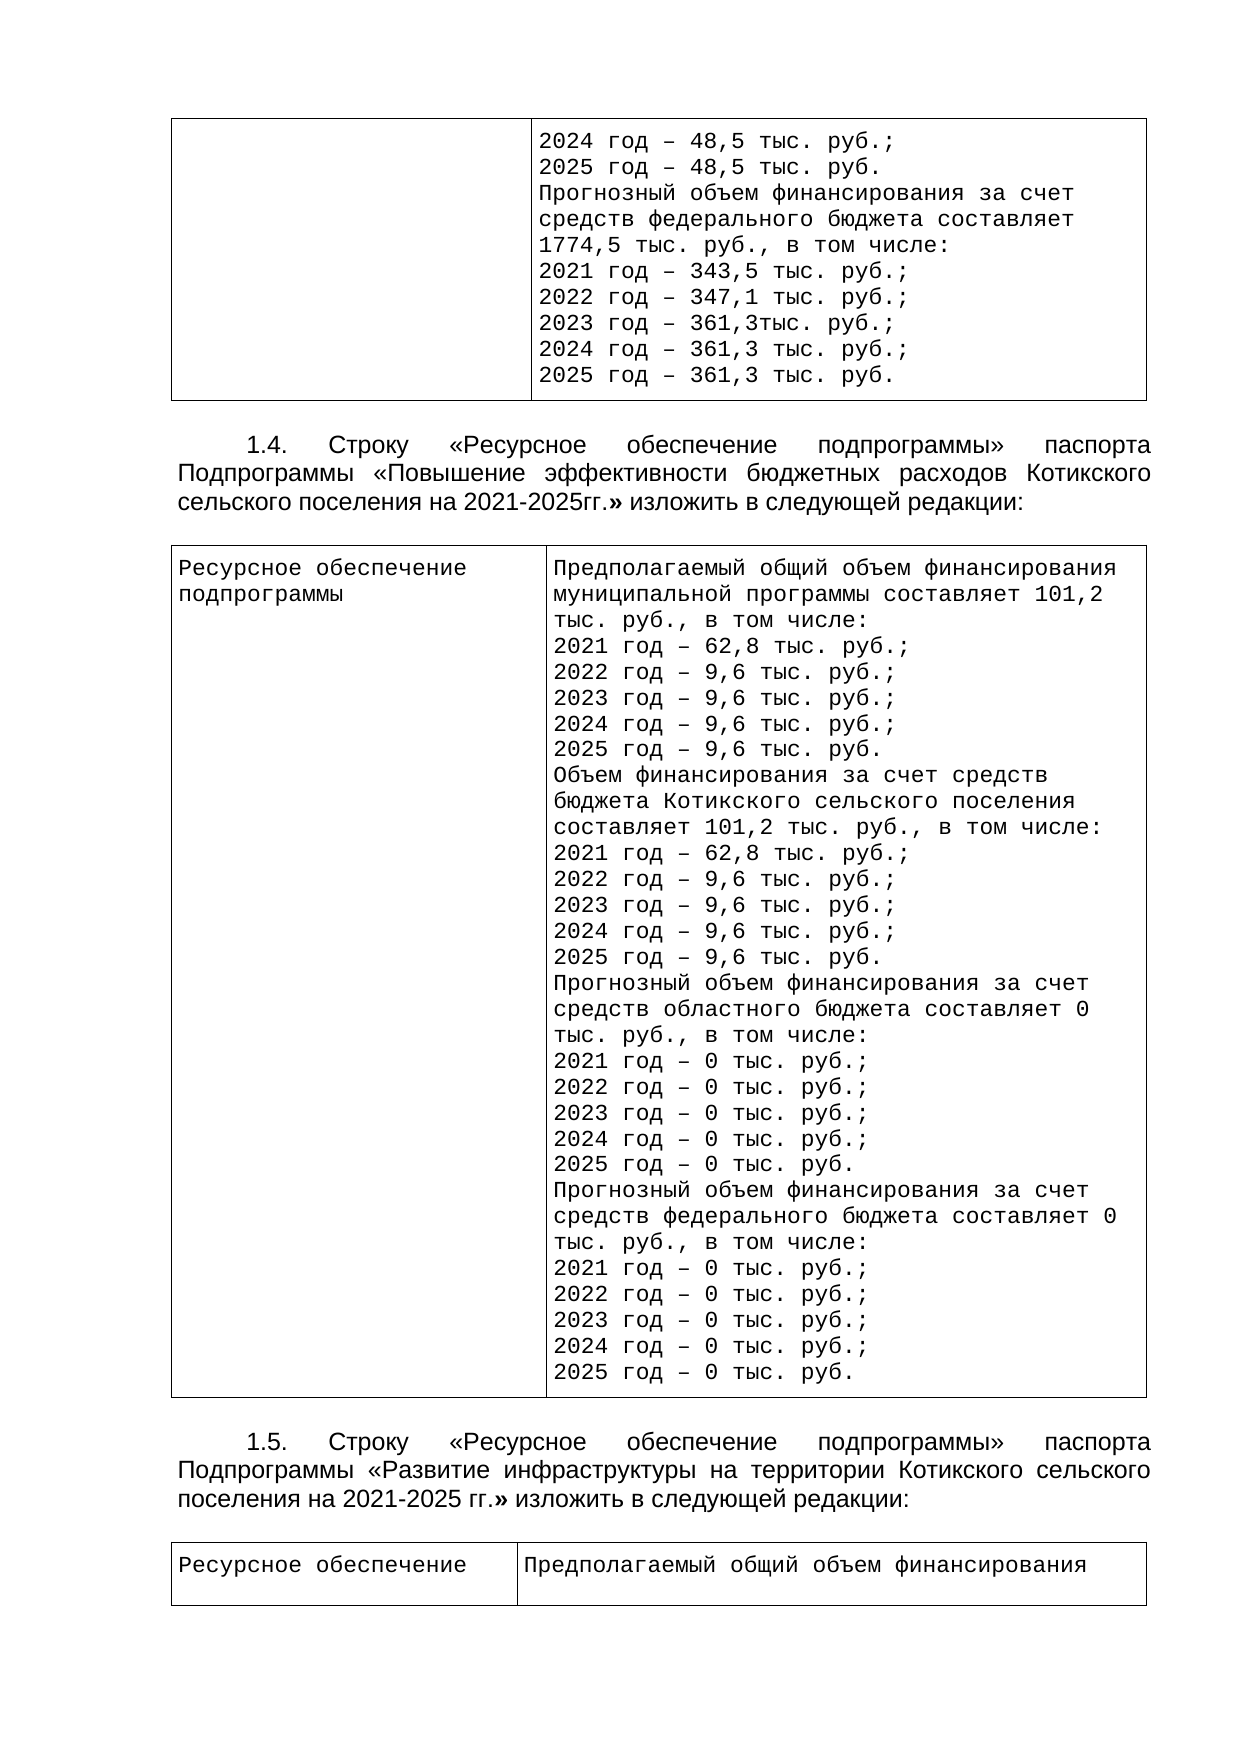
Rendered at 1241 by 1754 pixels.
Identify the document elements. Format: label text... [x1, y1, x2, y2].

text 1.5. Строку «Ресурсное обеспечение подпрограммы» паспорта Подпрограммы «Развитие инфраструктуры на территории Котикского сельского поселения на 2021-2025 гг.» изложить в следующей редакции: [177, 1427, 1152, 1513]
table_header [172, 1543, 517, 1605]
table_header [518, 1543, 1146, 1605]
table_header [532, 119, 1146, 400]
text 1.4. Строку «Ресурсное обеспечение подпрограммы» паспорта Подпрограммы «Повышение эффективности бюджетных расходов Котикского сельского поселения на 2021-2025гг.» изложить в следующей редакции: [177, 429, 1152, 516]
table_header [172, 119, 531, 400]
table_header Предполагаемый общий объем финансирования муниципальной программы составляет 101,2 тыс. руб., в том числе: 2021 год – 62,8 тыс. руб.; 2022 год – 9,6 тыс. руб.; 2023 год – 9,6 тыс. руб.; 2024 год – 9,6 тыс. руб.; 2025 год – 9,6 тыс. руб. Объем финансирования за счет средств бюджета Котикского сельского поселения составляет 101,2 тыс. руб., в том числе: 2021 год – 62,8 тыс. руб.; 2022 год – 9,6 тыс. руб.; 2023 год – 9,6 тыс. руб.; 2024 год – 9,6 тыс. руб.; 2025 год – 9,6 тыс. руб. Прогнозный объем финансирования за счет средств областного бюджета составляет 0 тыс. руб., в том числе: 2021 год – 0 тыс. руб.; 2022 год – 0 тыс. руб.; 2023 год – 0 тыс. руб.; 2024 год – 0 тыс. руб.; 2025 год – 0 тыс. руб. Прогнозный объем финансирования за счет средств федерального бюджета составляет 0 тыс. руб., в том числе: 2021 год – 0 тыс. руб.; 2022 год – 0 тыс. руб.; 2023 год – 0 тыс. руб.; 2024 год – 0 тыс. руб.; 2025 год – 0 тыс. руб. [547, 546, 1146, 1397]
table_header Ресурсное обеспечение подпрограммы [172, 546, 546, 1397]
